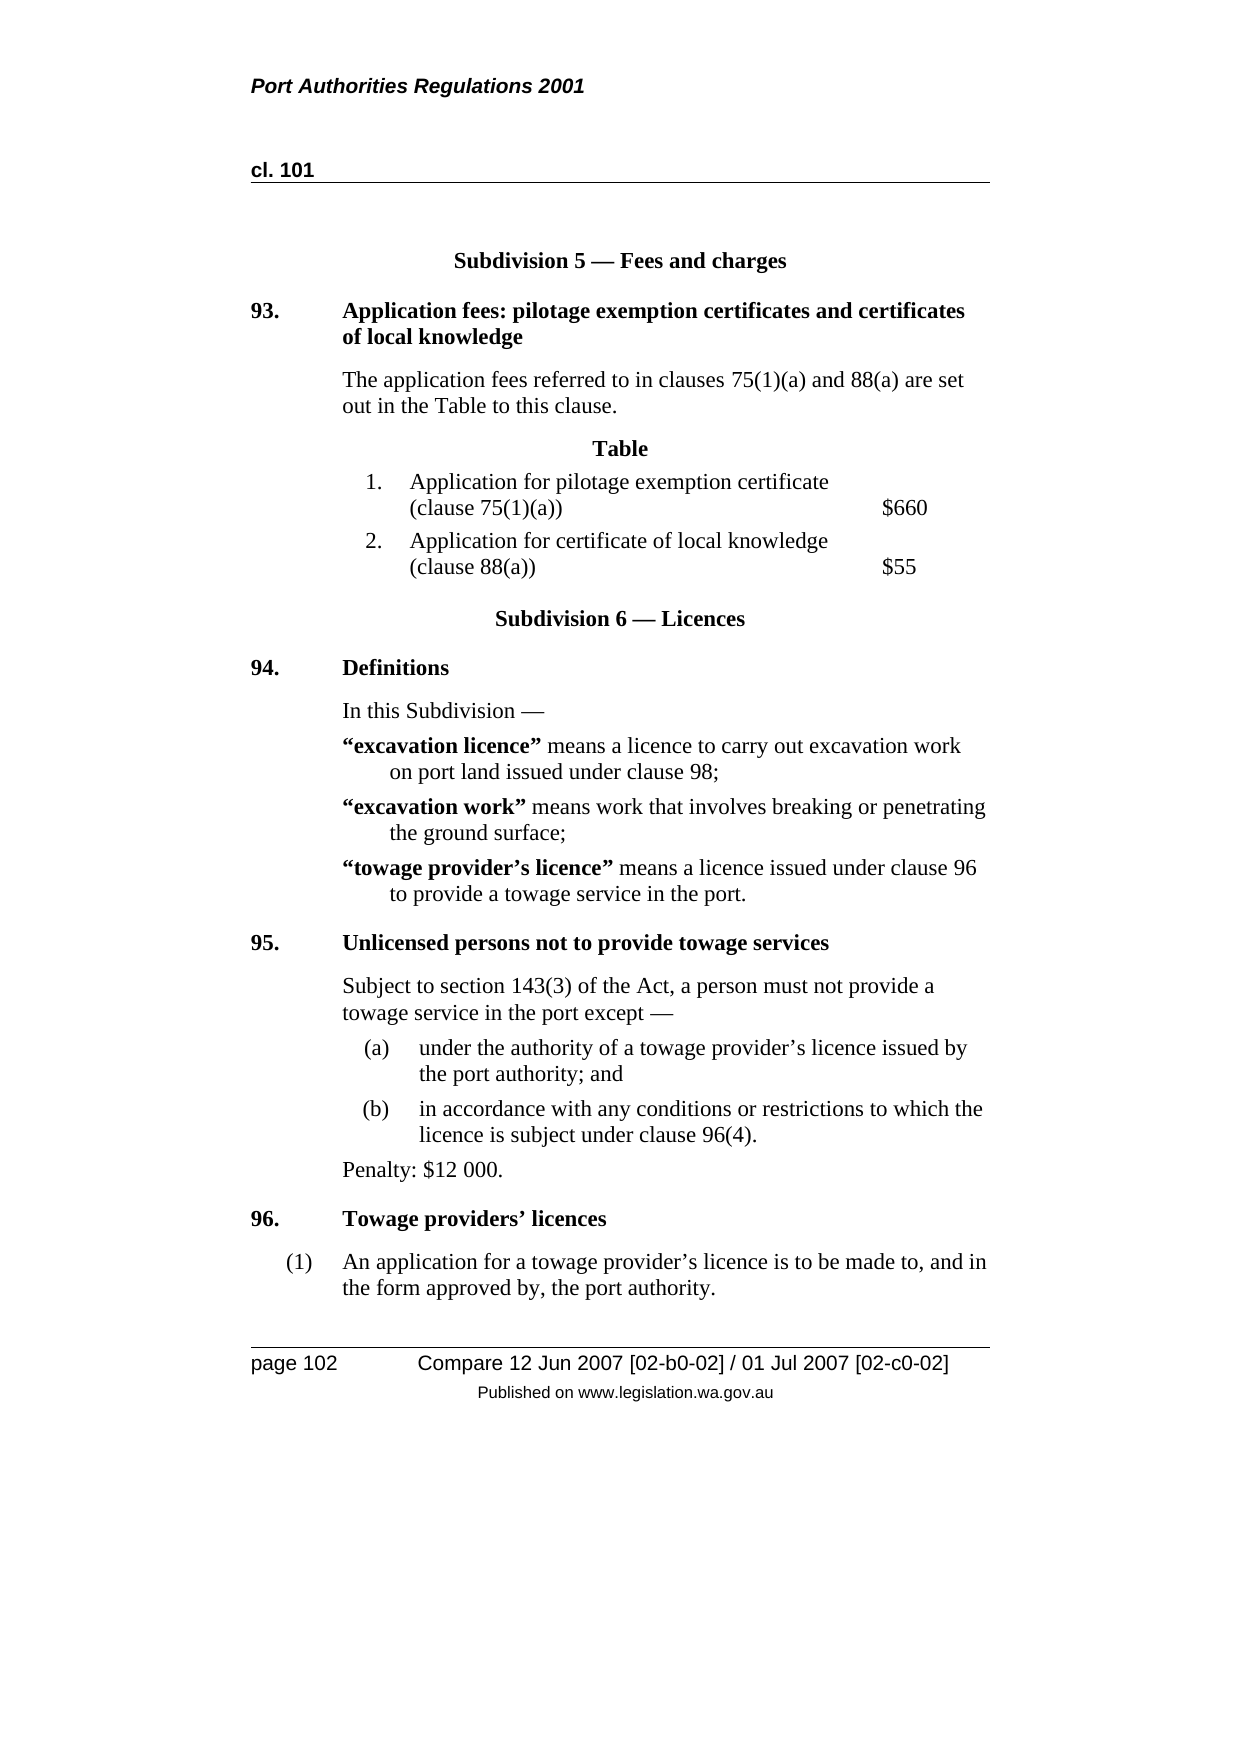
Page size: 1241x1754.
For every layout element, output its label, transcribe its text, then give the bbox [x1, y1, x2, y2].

text “excavation work” means work that involves breaking or penetrating the ground surface; [251, 793, 990, 846]
table_header 1. [354, 462, 398, 521]
subtitle 93. Application fees: pilotage exemption certificates and certificates of local knowledge [251, 297, 990, 349]
subtitle Subdivision 5 — Fees and charges [251, 247, 990, 274]
text “excavation licence” means a licence to carry out excavation work on port land issued under clause 98; [251, 732, 990, 784]
table_header Application for pilotage exemption certificate (clause 75(1)(a)) [398, 462, 871, 521]
table_cell 2. [354, 521, 398, 580]
text Subject to section 143(3) of the Act, a person must not provide a towage service in the port except — [251, 972, 990, 1025]
subtitle 94. Definitions [251, 654, 990, 680]
subtitle Table [251, 436, 990, 462]
subtitle 96. Towage providers’ licences [251, 1205, 990, 1231]
table_cell $55 [871, 521, 959, 580]
table_header $660 [871, 462, 959, 521]
subtitle Subdivision 6 — Licences [251, 605, 990, 631]
text Penalty: $12 000. [251, 1156, 990, 1182]
text The application fees referred to in clauses 75(1)(a) and 88(a) are set out in the Table to this clause. [251, 366, 990, 419]
text “towage provider’s licence” means a licence issued under clause 96 to provide a towage service in the port. [251, 854, 990, 907]
text (a) under the authority of a towage provider’s licence issued by the port authority; and [251, 1033, 990, 1086]
text (b) in accordance with any conditions or restrictions to which the licence is subject under clause 96(4). [251, 1094, 990, 1147]
text (1) An application for a towage provider’s licence is to be made to, and in the form approved by, the port authority. [251, 1248, 990, 1301]
subtitle 95. Unlicensed persons not to provide towage services [251, 929, 990, 956]
text In this Subdivision — [251, 697, 990, 723]
table_cell Application for certificate of local knowledge (clause 88(a)) [398, 521, 871, 580]
